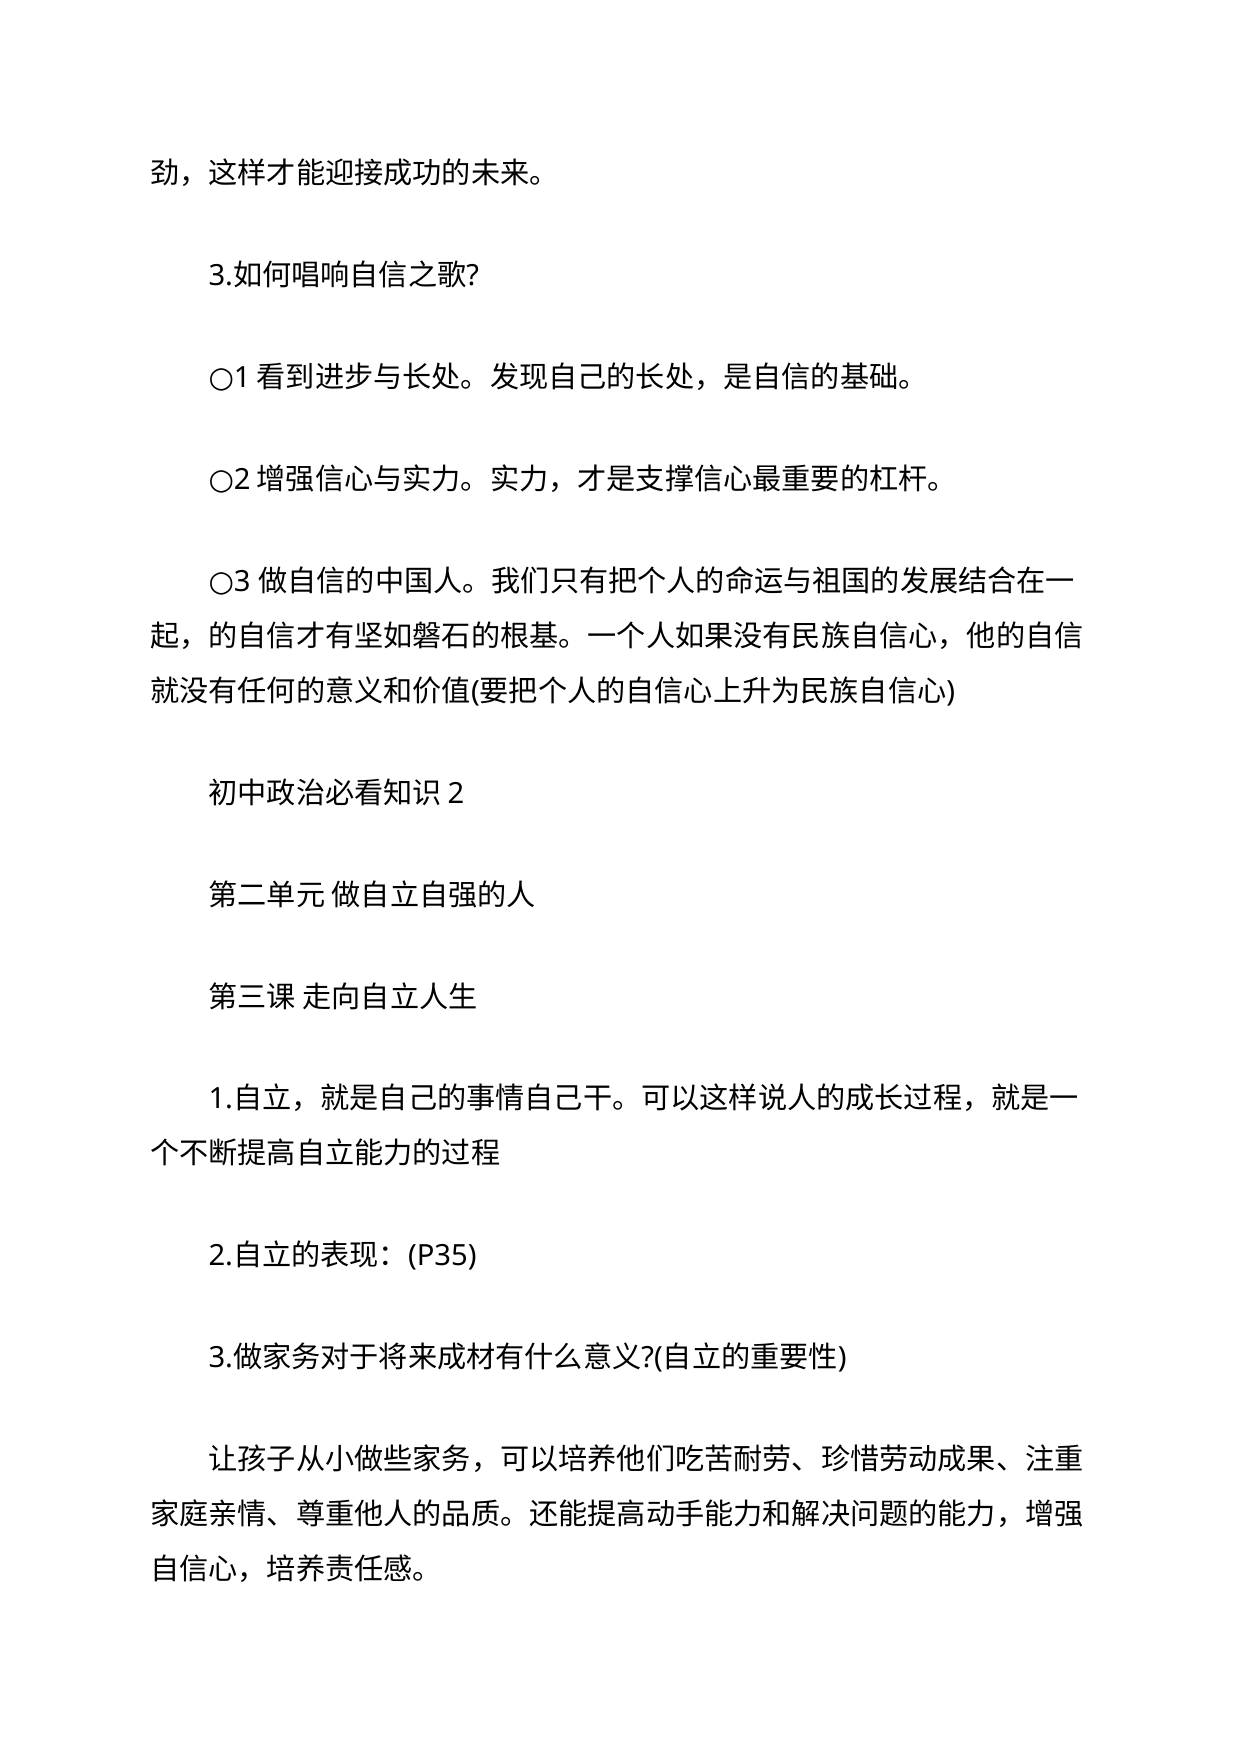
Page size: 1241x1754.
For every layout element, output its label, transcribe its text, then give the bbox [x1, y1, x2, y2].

text 让孩子从小做些家务，可以培养他们吃苦耐劳、珍惜劳动成果、注重家庭亲情、尊重他人的品质。还能提高动手能力和解决问题的能力，增强自信心，培养责任感。 [150, 1436, 1090, 1588]
text 第二单元 做自立自强的人 [150, 872, 1090, 914]
text 初中政治必看知识2 [150, 769, 1090, 812]
text ○3 做自信的中国人。我们只有把个人的命运与祖国的发展结合在一起，的自信才有坚如磐石的根基。一个人如果没有民族自信心，他的自信就没有任何的意义和价值(要把个人的自信心上升为民族自信心) [150, 558, 1090, 710]
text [150, 150, 1090, 192]
text 1.自立，就是自己的事情自己干。可以这样说人的成长过程，就是一个不断提高自立能力的过程 [150, 1075, 1090, 1172]
text 2.自立的表现：(P35) [150, 1232, 1090, 1274]
text 第三课 走向自立人生 [150, 973, 1090, 1016]
text ○1看到进步与长处。发现自己的长处，是自信的基础。 [150, 354, 1090, 396]
text 3.做家务对于将来成材有什么意义?(自立的重要性) [150, 1334, 1090, 1376]
text 3.如何唱响自信之歌? [150, 252, 1090, 294]
text ○2增强信心与实力。实力，才是支撑信心最重要的杠杆。 [150, 456, 1090, 498]
